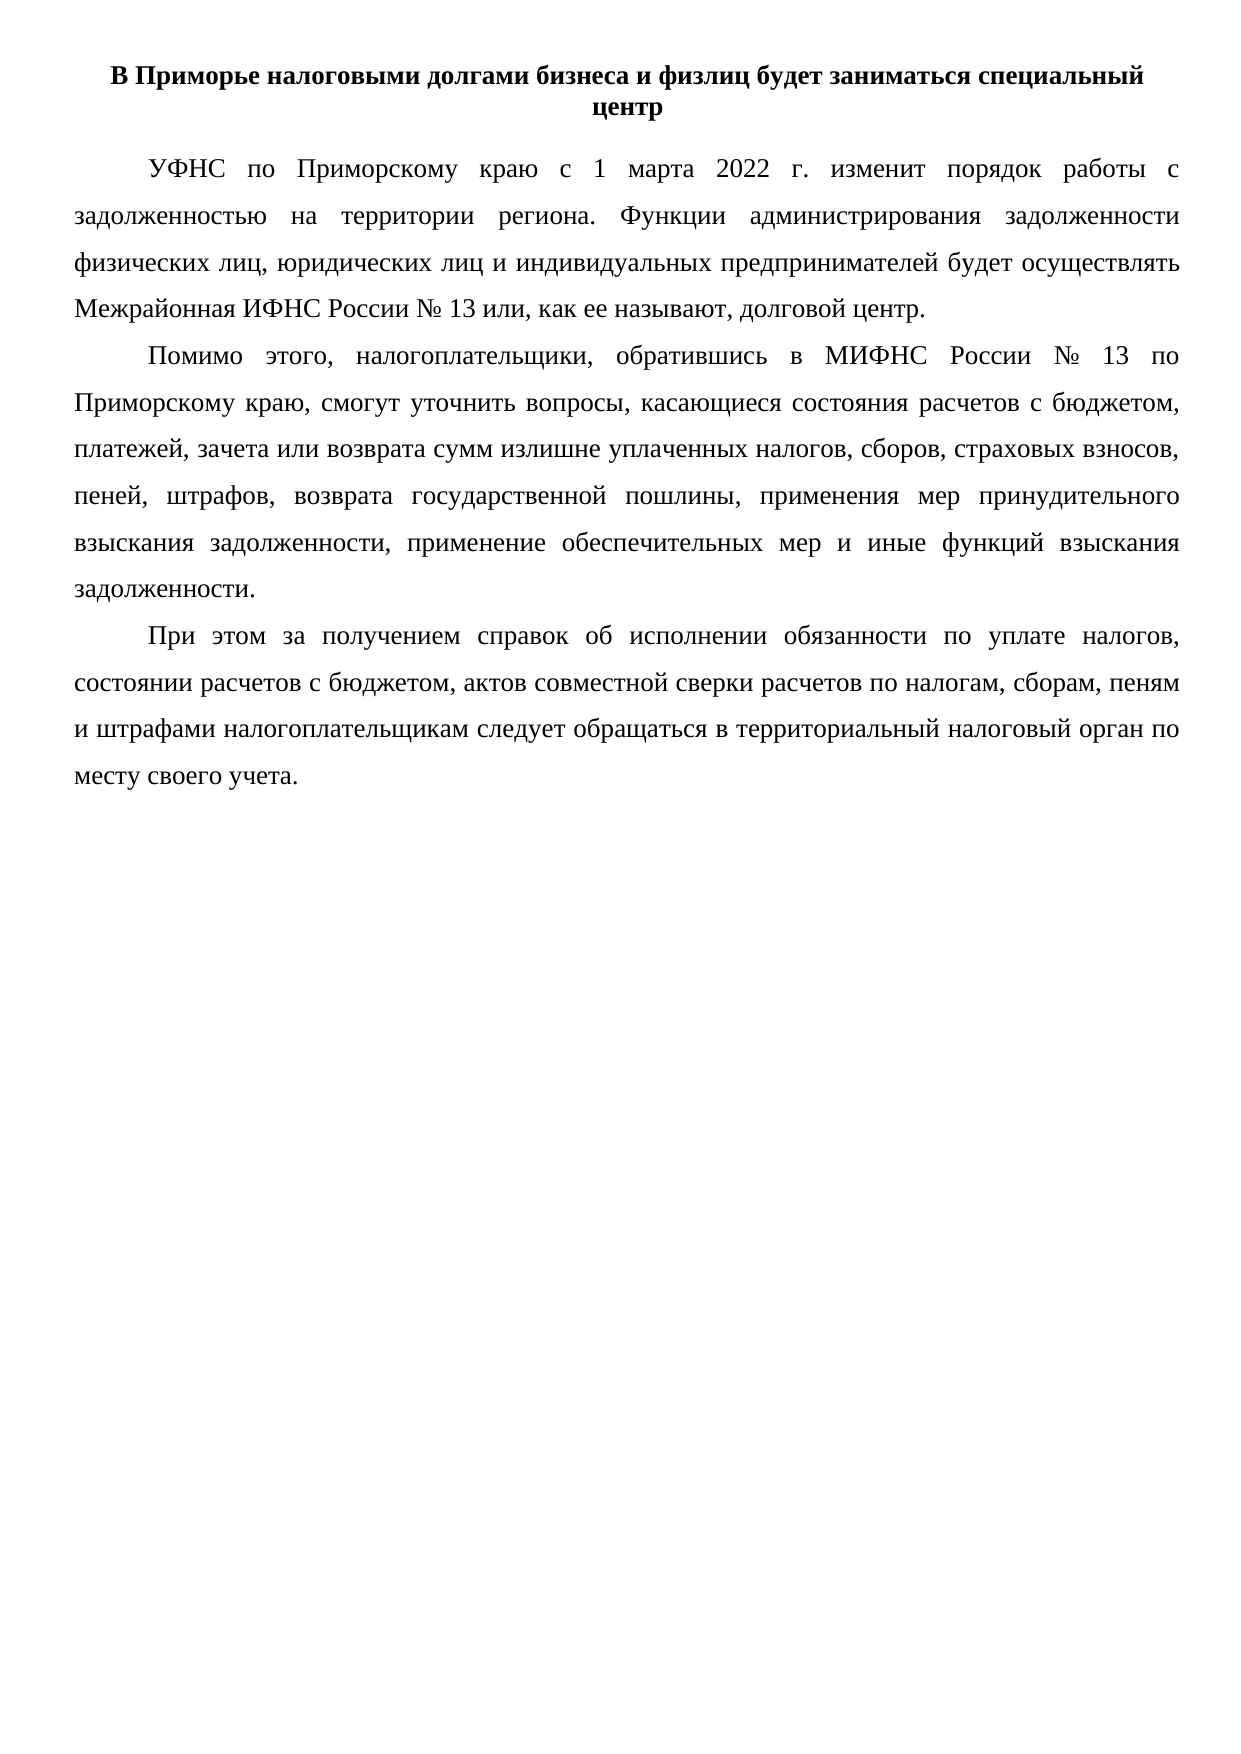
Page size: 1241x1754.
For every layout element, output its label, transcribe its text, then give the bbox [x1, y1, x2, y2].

text При этом за получением справок об исполнении обязанности по уплате налогов, состоянии расчетов с бюджетом, актов совместной сверки расчетов по налогам, сборам, пеням и штрафами налогоплательщикам следует обращаться в территориальный налоговый орган по месту своего учета. [74, 619, 1181, 790]
text Помимо этого, налогоплательщики, обратившись в МИФНС России № 13 по Приморскому краю, смогут уточнить вопросы, касающиеся состояния расчетов с бюджетом, платежей, зачета или возврата сумм излишне уплаченных налогов, сборов, страховых взносов, пеней, штрафов, возврата государственной пошлины, применения мер принудительного взыскания задолженности, применение обеспечительных мер и иные функций взыскания задолженности. [74, 339, 1181, 604]
text УФНС по Приморскому краю с 1 марта 2022 г. изменит порядок работы с задолженностью на территории региона. Функции администрирования задолженности физических лиц, юридических лиц и индивидуальных предпринимателей будет осуществлять Межрайонная ИФНС России № 13 или, как ее называют, долговой центр. [74, 153, 1181, 324]
text В Приморье налоговыми долгами бизнеса и физлиц будет заниматься специальный центр [74, 59, 1181, 121]
